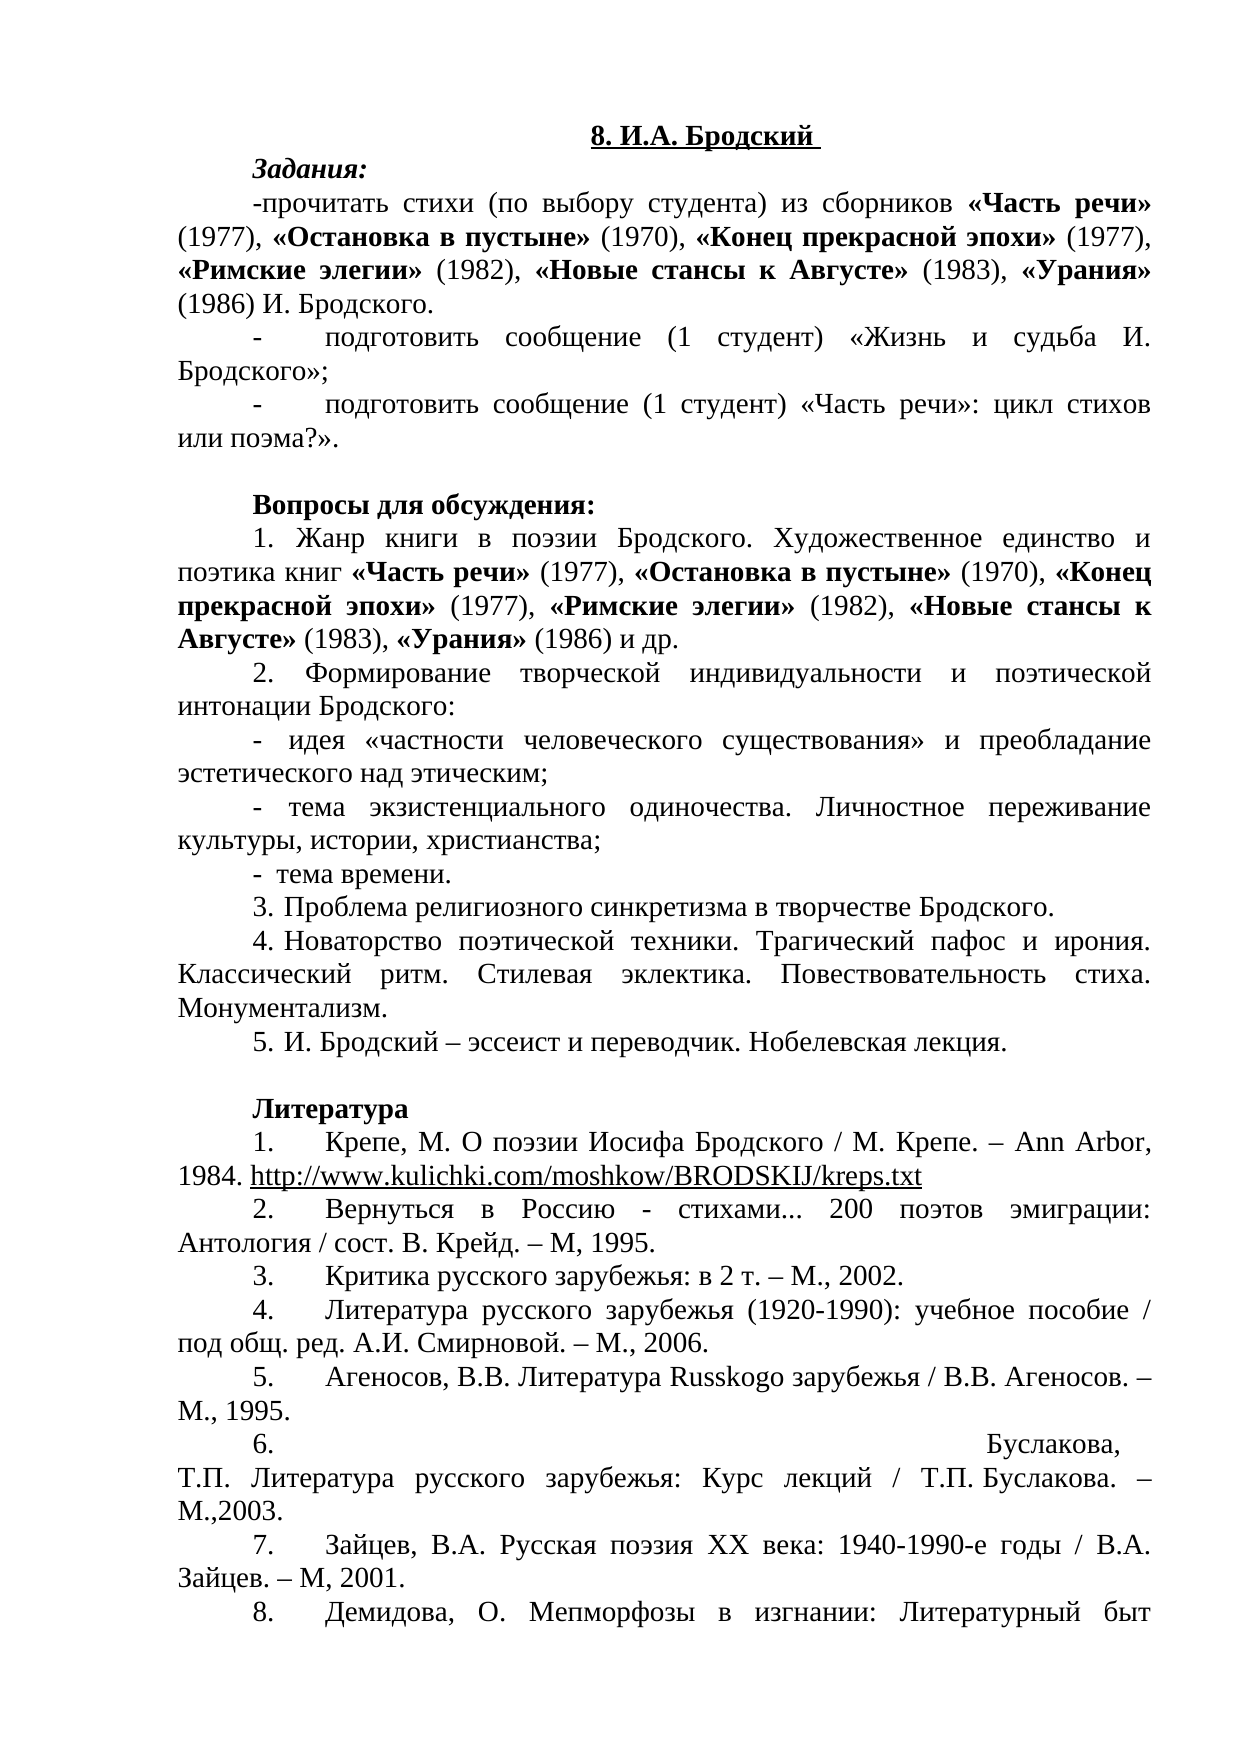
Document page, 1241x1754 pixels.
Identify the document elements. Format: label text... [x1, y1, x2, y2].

text 3. Проблема религиозного синкретизма в творчестве Бродского. [177, 889, 1152, 923]
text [177, 1594, 1152, 1627]
text -прочитать стихи (по выбору студента) из сборников «Часть речи» (1977), «Остановка в пустыне» (1970), «Конец прекрасной эпохи» (1977), «Римские элегии» (1982), «Новые стансы к Августе» (1983), «Урания» (1986) И. Бродского. [177, 185, 1152, 319]
text 1. Крепе, М. О поэзии Иосифа Бродского / М. Крепе. – Ann Arbor, 1984. http://www.kulichki.com/moshkow/BRODSKIJ/kreps.txt [177, 1124, 1152, 1191]
text - тема экзистенциального одиночества. Личностное переживание культуры, истории, христианства; [177, 789, 1152, 856]
text 5. И. Бродский – эссеист и переводчик. Нобелевская лекция. [177, 1024, 1152, 1057]
list Вернуться в Россию - стихами... 200 поэтов эмиграции: Антология / сост. В. Крейд. – М, 1995. [177, 1191, 1152, 1258]
list подготовить сообщение (1 студент) «Жизнь и судьба И. Бродского»; [177, 319, 1152, 386]
text Вопросы для обсуждения: [177, 487, 1152, 521]
list Агеносов, В.В. Литература Russkogo зарубежья / В.В. Агеносов. – М., 1995. [177, 1359, 1152, 1426]
text 4. Новаторство поэтической техники. Трагический пафос и ирония. Классический ритм. Стилевая эклектика. Повествовательность стиха. Монументализм. [177, 923, 1152, 1024]
list Литература русского зарубежья (1920-1990): учебное пособие / под общ. ред. А.И. Смирновой. – М., 2006. [177, 1292, 1152, 1359]
list подготовить сообщение (1 студент) «Часть речи»: цикл стихов или поэма?». [177, 386, 1152, 453]
text - идея «частности человеческого существования» и преобладание эстетического над этическим; [177, 722, 1152, 789]
list Зайцев, В.А. Русская поэзия XX века: 1940-1990-е годы / В.А. Зайцев. – М, 2001. [177, 1527, 1152, 1594]
list Буслакова, Т.П. Литература русского зарубежья: Курс лекций / Т.П. Буслакова. – М.,2003. [177, 1426, 1152, 1527]
text 1. Жанр книги в поэзии Бродского. Художественное единство и поэтика книг «Часть речи» (1977), «Остановка в пустыне» (1970), «Конец прекрасной эпохи» (1977), «Римские элегии» (1982), «Новые стансы к Августе» (1983), «Урания» (1986) и др. [177, 521, 1152, 655]
text Задания: [177, 152, 1152, 185]
text - тема времени. [177, 856, 1152, 889]
text 8. И.А. Бродский [177, 118, 1152, 152]
list Критика русского зарубежья: в 2 т. – М., 2002. [177, 1258, 1152, 1292]
text Литература [177, 1091, 1152, 1124]
text 2. Формирование творческой индивидуальности и поэтической интонации Бродского: [177, 655, 1152, 722]
